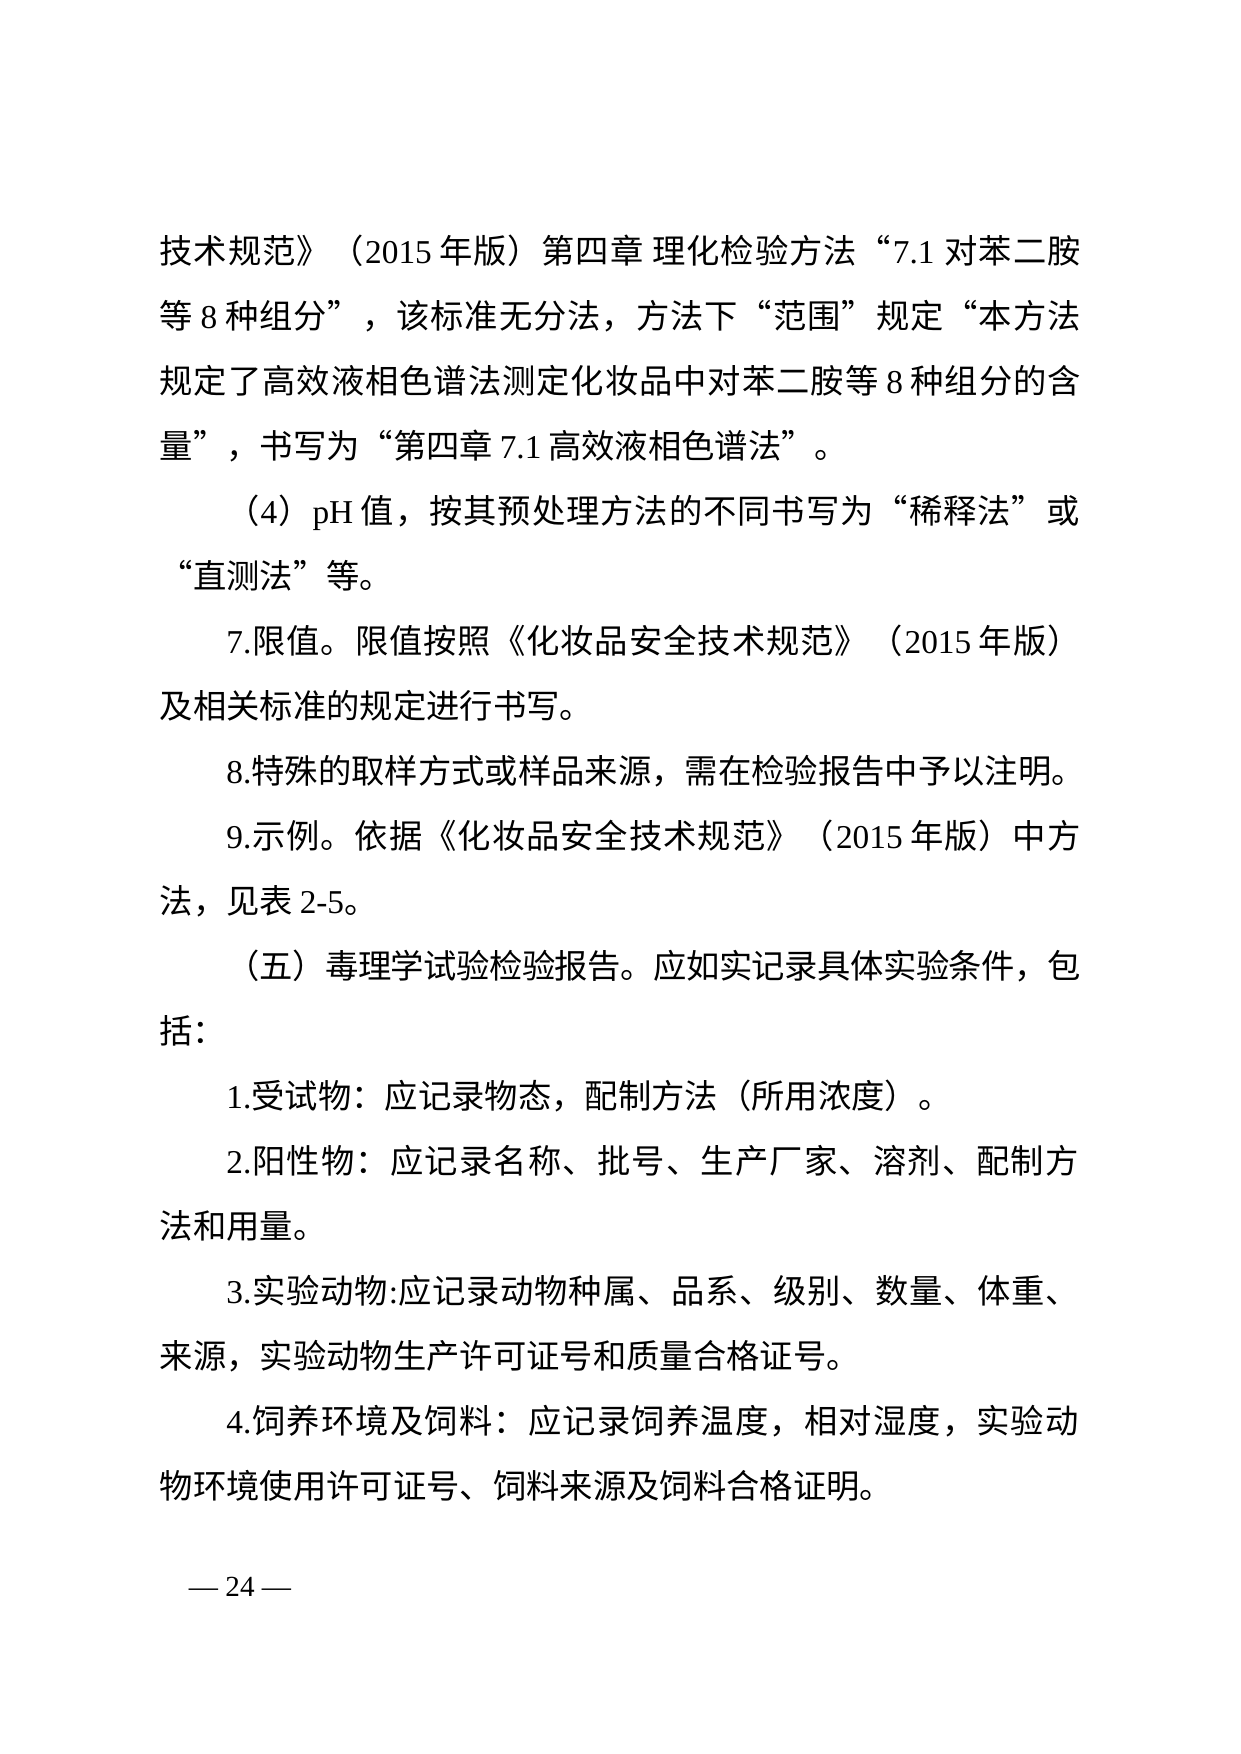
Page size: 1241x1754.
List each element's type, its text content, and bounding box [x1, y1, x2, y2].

text 9.示例。依据《化妆品安全技术规范》（2015年版）中方法，见表2-5。 [159, 802, 1081, 932]
text 8.特殊的取样方式或样品来源，需在检验报告中予以注明。 [159, 737, 1081, 802]
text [159, 217, 1081, 477]
text 7.限值。限值按照《化妆品安全技术规范》（2015年版）及相关标准的规定进行书写。 [159, 607, 1081, 737]
text （4）pH值，按其预处理方法的不同书写为“稀释法”或“直测法”等。 [159, 477, 1081, 607]
text 3.实验动物:应记录动物种属、品系、级别、数量、体重、来源，实验动物生产许可证号和质量合格证号。 [159, 1257, 1081, 1387]
text （五）毒理学试验检验报告。应如实记录具体实验条件，包括： [159, 932, 1081, 1062]
text 4.饲养环境及饲料：应记录饲养温度，相对湿度，实验动物环境使用许可证号、饲料来源及饲料合格证明。 [159, 1387, 1081, 1517]
text 1.受试物：应记录物态，配制方法（所用浓度）。 [159, 1062, 1081, 1127]
text 2.阳性物：应记录名称、批号、生产厂家、溶剂、配制方法和用量。 [159, 1127, 1081, 1257]
